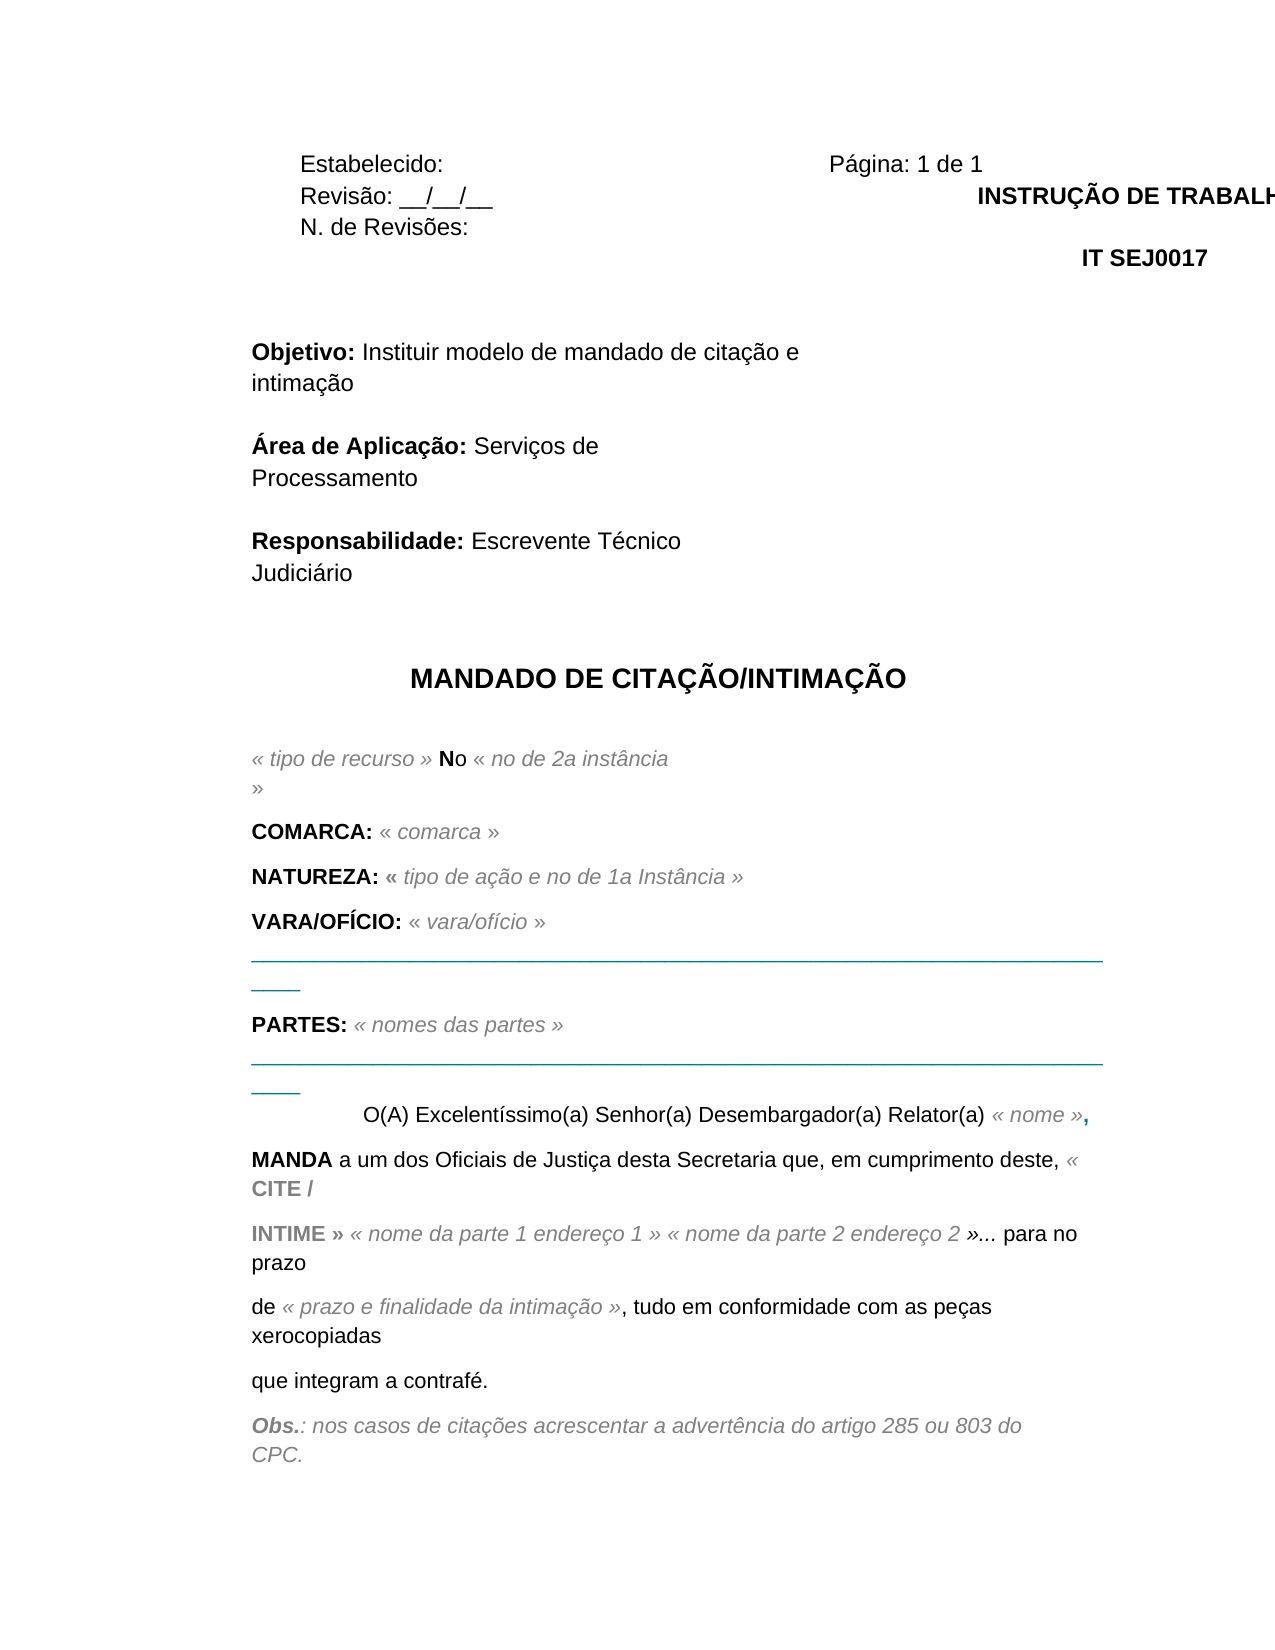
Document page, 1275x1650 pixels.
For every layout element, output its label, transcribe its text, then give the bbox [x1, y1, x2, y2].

text INTIME » « nome da parte 1 endereço 1 » « nome da parte 2 endereço 2 »... para no prazo [251, 1221, 1123, 1275]
text VARA/OFÍCIO: « vara/ofício » __________________________________________________________________________ [251, 909, 1112, 992]
text Objetivo: Instituir modelo de mandado de citação e intimação [251, 337, 895, 397]
text Estabelecido: Revisão: __/__/__ N. de Revisões: Página: 1 de 1 [300, 150, 513, 241]
text MANDADO DE CITAÇÃO/INTIMAÇÃO [410, 662, 964, 695]
text INSTRUÇÃO DE TRABALHO [977, 182, 1275, 209]
text O(A) Excelentíssimo(a) Senhor(a) Desembargador(a) Relator(a) « nome », [363, 1102, 1122, 1127]
text NATUREZA: « tipo de ação e no de 1a Instância » [251, 864, 746, 889]
text Área de Aplicação: Serviços de Processamento [251, 432, 757, 491]
text que integram a contrafé. [251, 1368, 503, 1393]
text de « prazo e finalidade da intimação », tudo em conformidade com as peças xerocopiadas [251, 1294, 1123, 1348]
text Obs.: nos casos de citações acrescentar a advertência do artigo 285 ou 803 do CPC. [251, 1413, 1048, 1467]
text Estabelecido: Revisão: __/__/__ N. de Revisões: Página: 1 de 1 [829, 150, 1042, 178]
text COMARCA: « comarca » [251, 819, 531, 844]
text Responsabilidade: Escrevente Técnico Judiciário [251, 527, 777, 586]
text IT SEJ0017 [1082, 244, 1239, 272]
text MANDA a um dos Oficiais de Justiça desta Secretaria que, em cumprimento deste, « CITE / [251, 1147, 1122, 1201]
text PARTES: « nomes das partes » __________________________________________________________________________ [251, 1012, 1112, 1095]
text « tipo de recurso » No « no de 2a instância » [251, 745, 678, 799]
